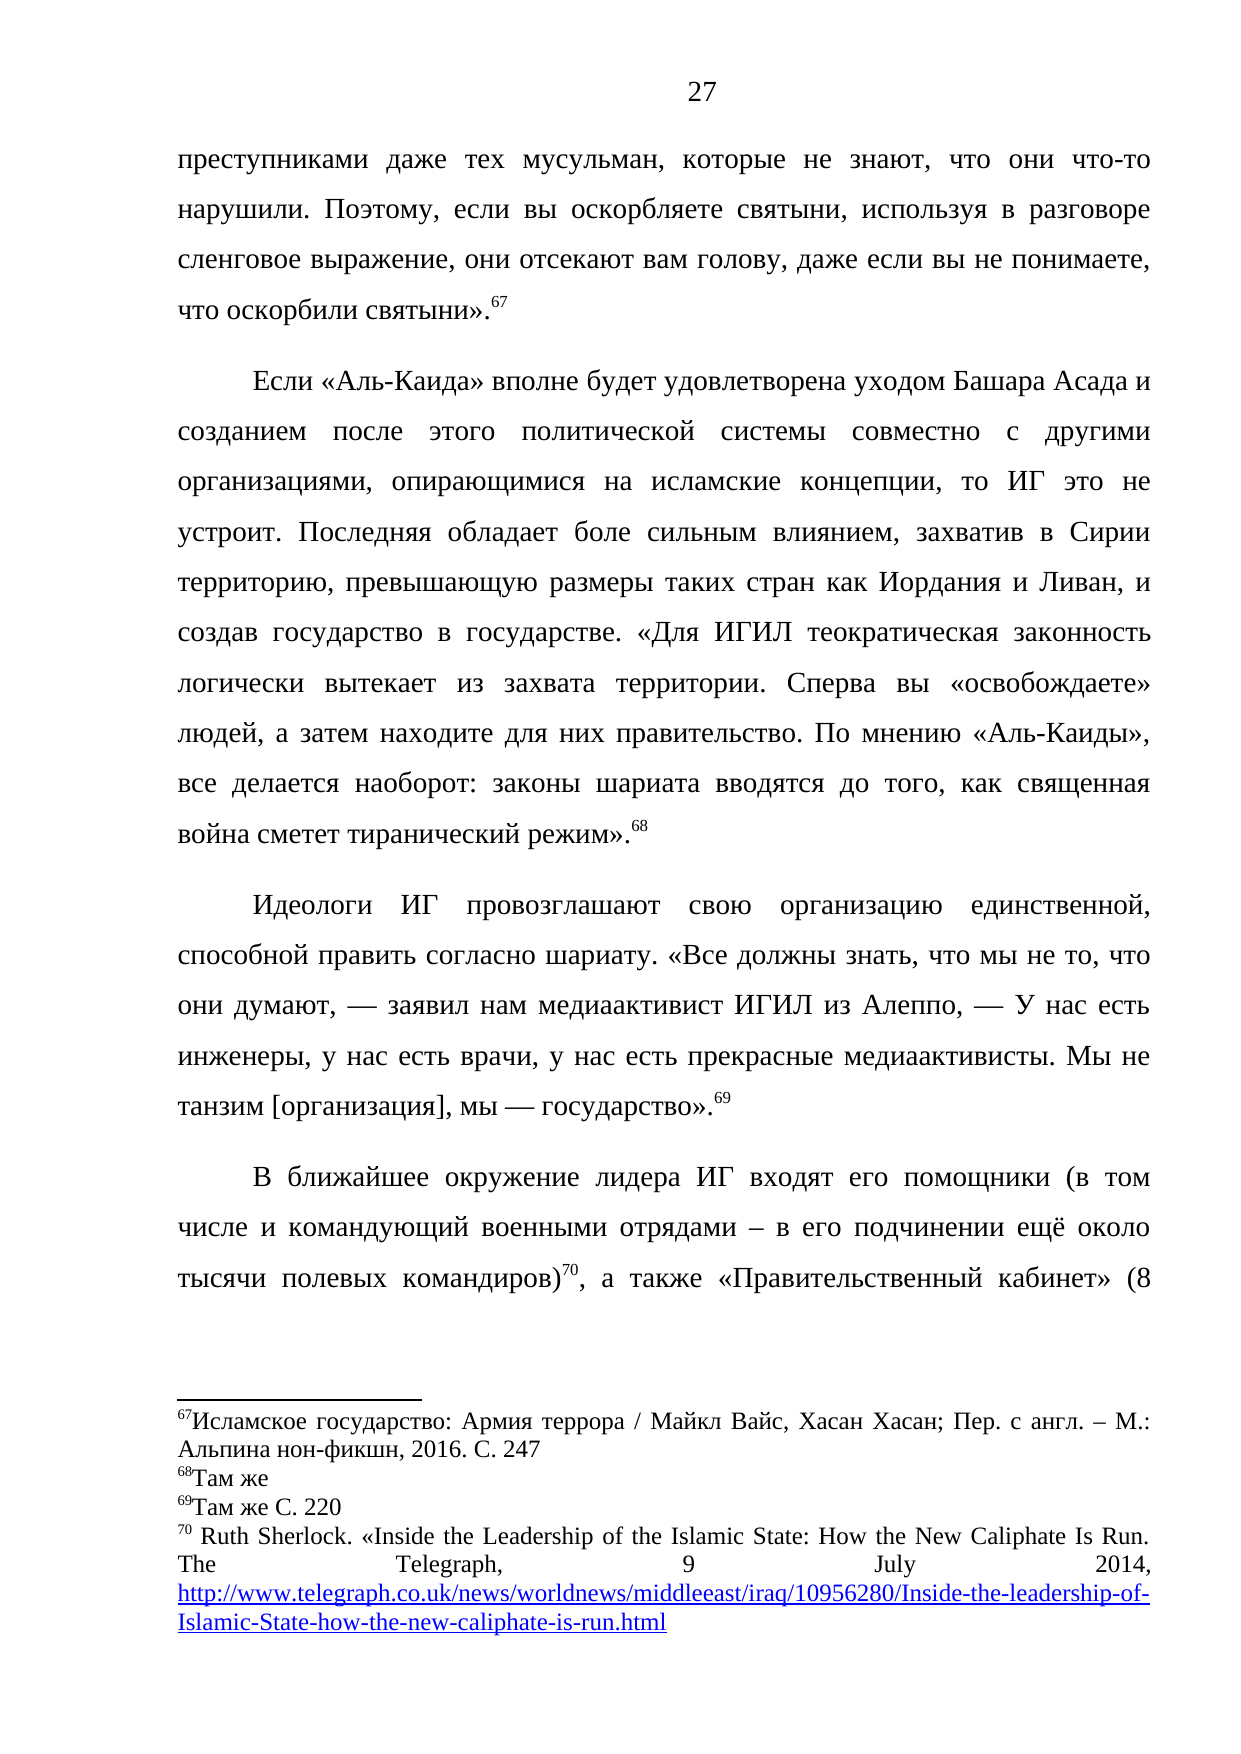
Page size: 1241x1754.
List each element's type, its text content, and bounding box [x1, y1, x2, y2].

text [177, 141, 1152, 325]
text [177, 1159, 1152, 1293]
text Идеологи ИГ провозглашают свою организацию единственной, способной править согласно шариату. «Все должны знать, что мы не то, что они думают, — заявил нам медиаактивист ИГИЛ из Алеппо, — У нас есть инженеры, у нас есть врачи, у нас есть прекрасные медиаактивисты. Мы не танзим [организация], мы — государство». [177, 887, 1152, 1122]
text Если «Аль-Каида» вполне будет удовлетворена уходом Башара Асада и созданием после этого политической системы совместно с другими организациями, опирающимися на исламские концепции, то ИГ это не устроит. Последняя обладает боле сильным влиянием, захватив в Сирии территорию, превышающую размеры таких стран как Иордания и Ливан, и создав государство в государстве. «Для ИГИЛ теократическая законность логически вытекает из захвата территории. Сперва вы «освобождаете» людей, а затем находите для них правительство. По мнению «Аль-Каиды», все делается наоборот: законы шариата вводятся до того, как священная война сметет тиранический режим». [177, 363, 1152, 849]
